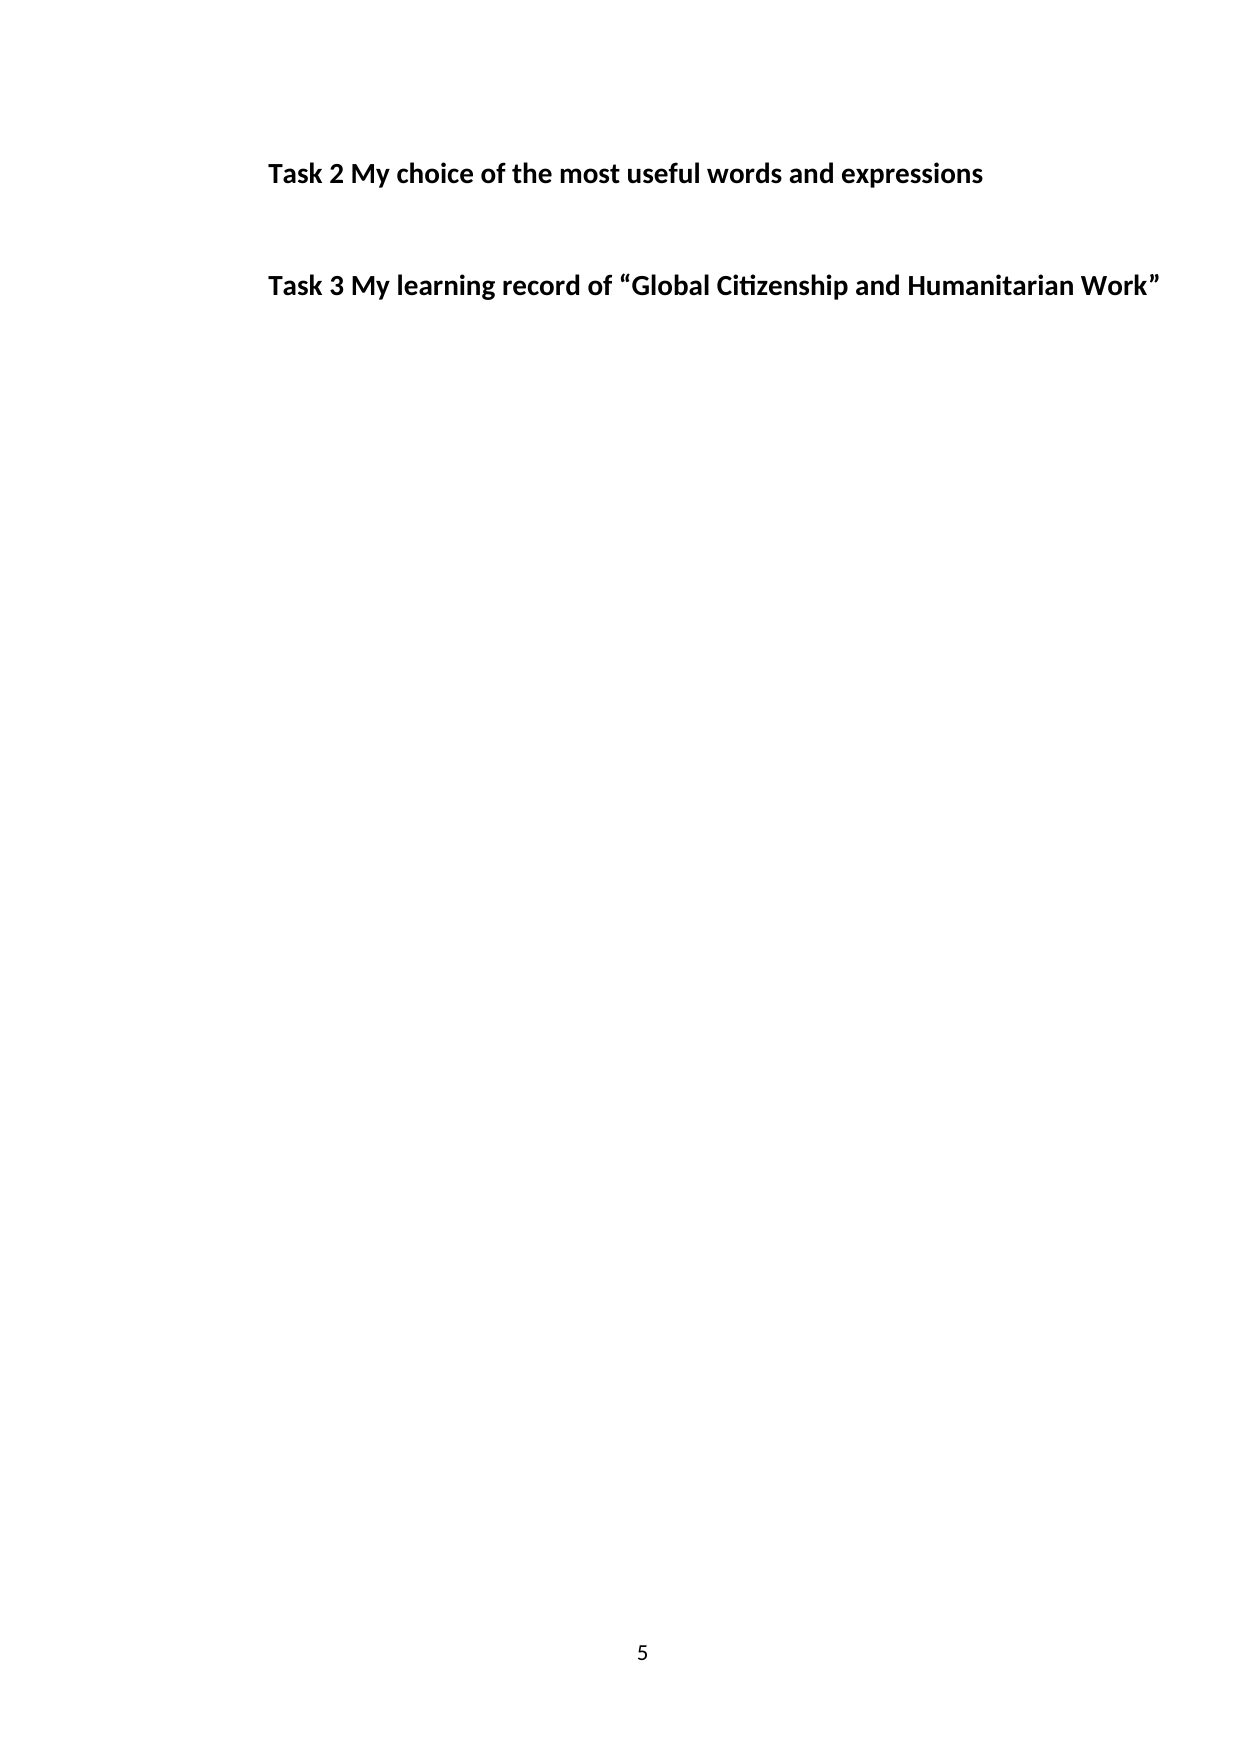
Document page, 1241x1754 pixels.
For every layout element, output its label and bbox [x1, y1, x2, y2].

text [118, 134, 1167, 321]
